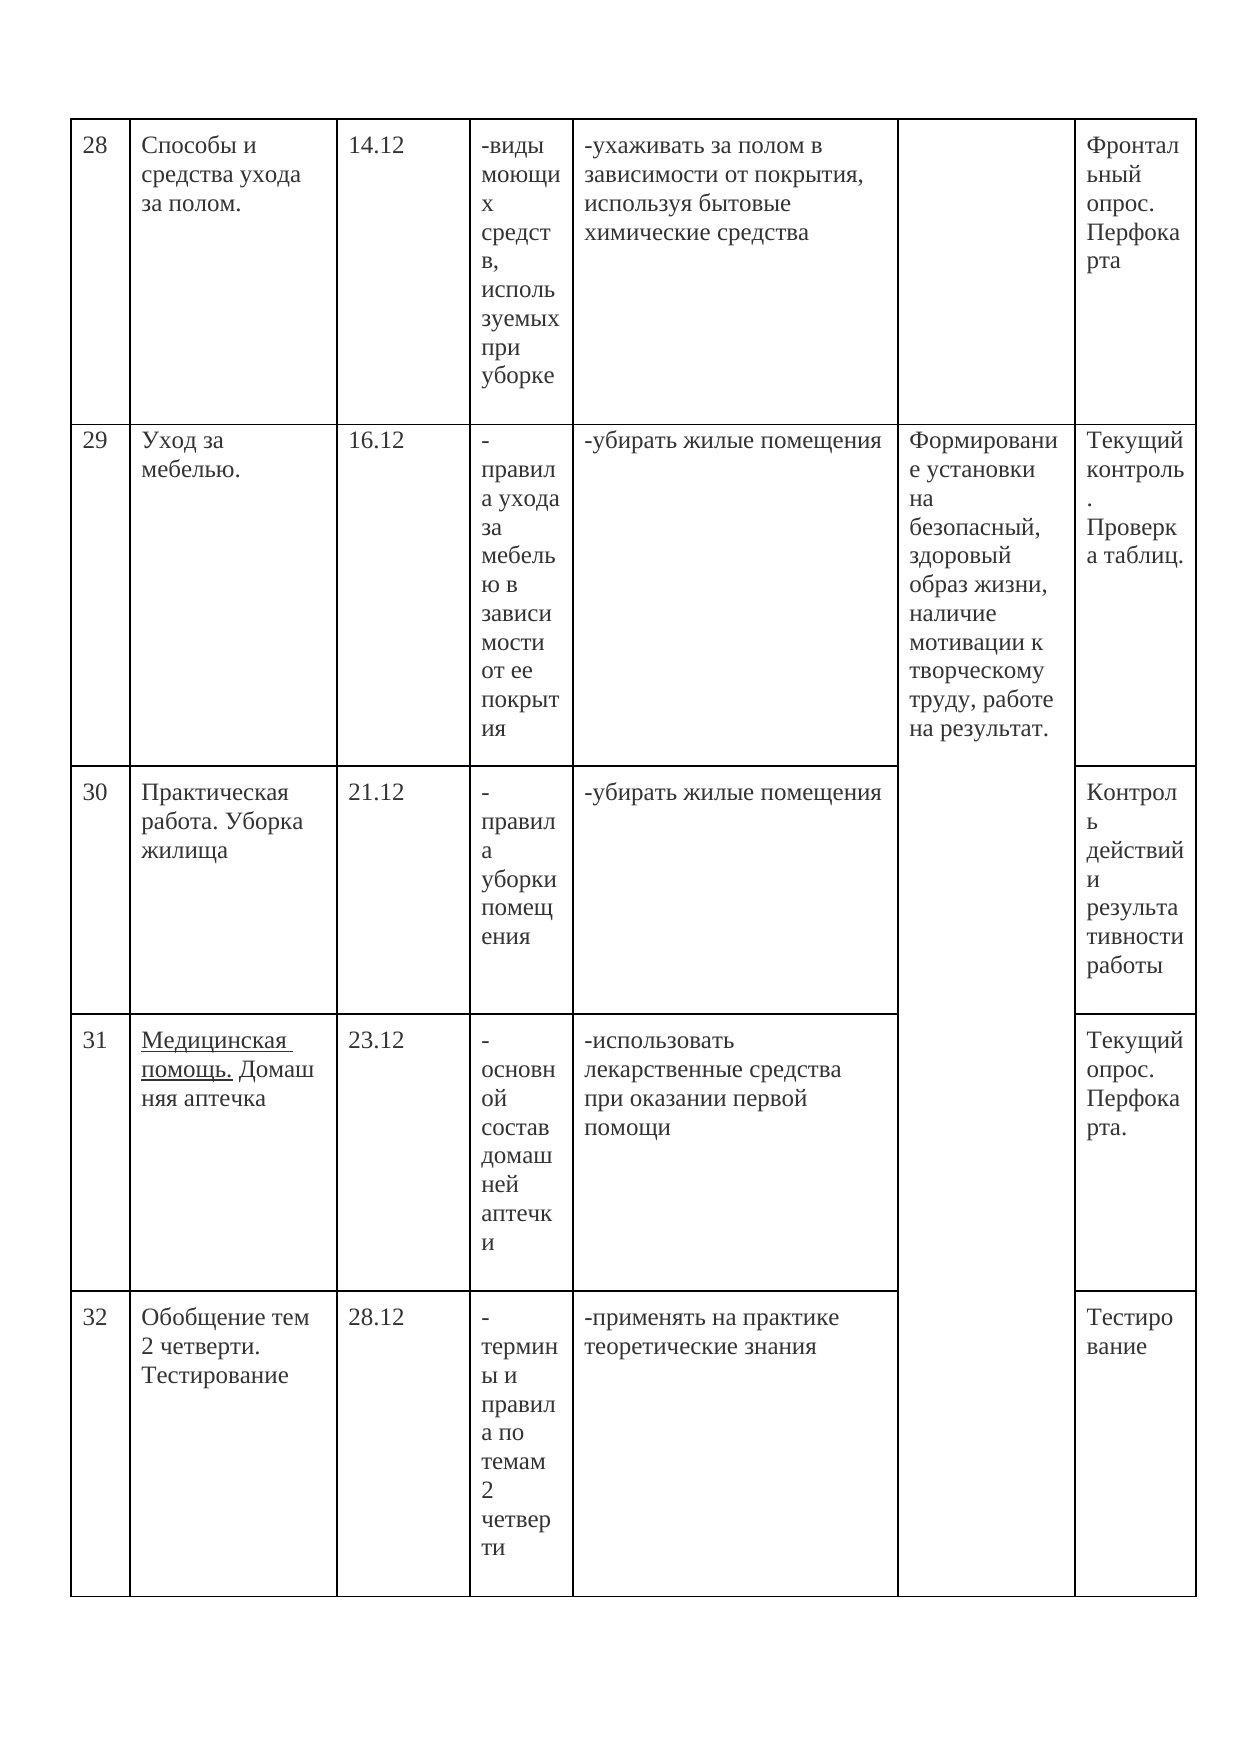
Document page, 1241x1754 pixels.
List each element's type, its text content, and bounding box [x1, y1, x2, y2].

table_cell Текущий контроль. Проверка таблиц. [1076, 425, 1195, 765]
table_cell Тестирование [1076, 1292, 1195, 1596]
table_cell Обобщение тем 2 четверти. Тестирование [131, 1292, 336, 1596]
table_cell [471, 120, 572, 424]
table_cell 29 [72, 425, 129, 765]
table_cell -убирать жилые помещения [574, 425, 897, 765]
table_cell -убирать жилые помещения [574, 767, 897, 1013]
table_cell Формирование установки на безопасный, здоровый образ жизни, наличие мотивации к творческому труду, работе на результат. [899, 425, 1074, 1596]
table_cell -основной состав домашней аптечки [471, 1015, 572, 1290]
table_cell -применять на практике теоретические знания [574, 1292, 897, 1596]
table_cell -правила уборки помещения [471, 767, 572, 1013]
table_cell -правила ухода за мебелью в зависимости от ее покрытия [471, 425, 572, 765]
table_cell Уход за мебелью. [131, 425, 336, 765]
table_cell -использовать лекарственные средства при оказании первой помощи [574, 1015, 897, 1290]
table_cell 16.12 [338, 425, 469, 765]
table_cell Текущий опрос. Перфокарта. [1076, 1015, 1195, 1290]
table_cell -ухаживать за полом в зависимости от покрытия, используя бытовые химические средства [574, 120, 897, 424]
table_cell Фронтальный опрос. Перфокарта [1076, 120, 1195, 424]
table_cell Практическая работа. Уборка жилища [131, 767, 336, 1013]
table_cell -термины и правила по темам 2 четверти [471, 1292, 572, 1596]
table_cell 30 [72, 767, 129, 1013]
table_cell 28 [72, 120, 129, 424]
table_cell 28.12 [338, 1292, 469, 1596]
table_cell 21.12 [338, 767, 469, 1013]
table_cell Способы и средства ухода за полом. [131, 120, 336, 424]
table_cell 31 [72, 1015, 129, 1290]
table_cell 23.12 [338, 1015, 469, 1290]
table_cell Контроль действий и результативности работы [1076, 767, 1195, 1013]
table_cell Медицинская помощь. Домашняя аптечка [131, 1015, 336, 1290]
table_cell 32 [72, 1292, 129, 1596]
table_cell 14.12 [338, 120, 469, 424]
